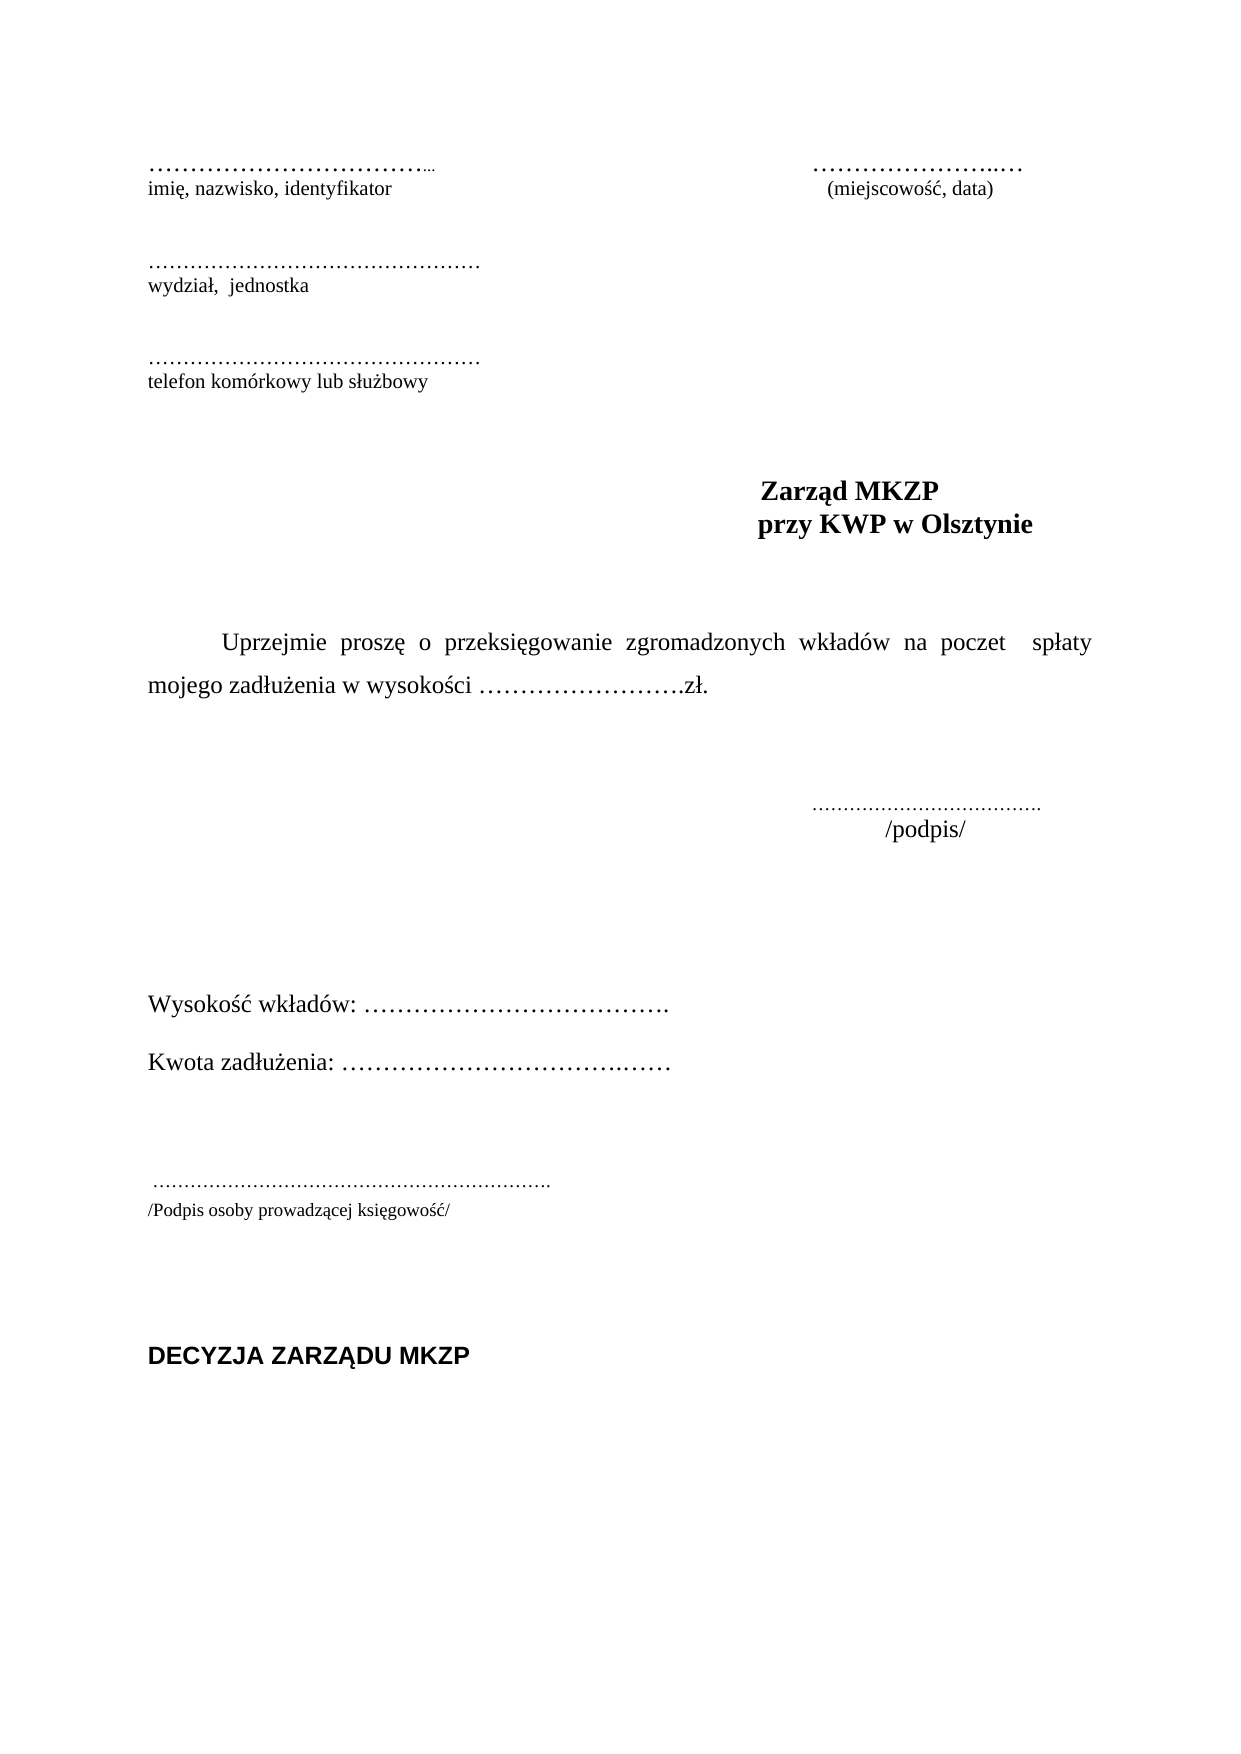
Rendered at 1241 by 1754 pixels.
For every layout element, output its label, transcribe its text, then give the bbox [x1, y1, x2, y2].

text Wysokość wkładów: ………………………………. [148, 988, 1093, 1017]
text ………………………………………… [148, 248, 1093, 273]
text Uprzejmie proszę o przeksięgowanie zgromadzonych wkładów na poczet spłaty mojego zadłużenia w wysokości …………………….zł. [148, 627, 1093, 698]
text ………………………………………… [148, 345, 1093, 369]
text Kwota zadłużenia: …………………………….…… [148, 1047, 1093, 1076]
text ………………………………. [148, 785, 1093, 814]
text ……………………………... …………………..… [148, 148, 1093, 176]
text Zarząd MKZP [148, 474, 1093, 507]
text przy KWP w Olsztynie [148, 507, 1093, 539]
text ………………………………………………………. [148, 1163, 1093, 1192]
text DECYZJA ZARZĄDU MKZP [148, 1341, 1093, 1370]
text /podpis/ [885, 814, 1093, 843]
text imię, nazwisko, identyfikator (miejscowość, data) [148, 176, 1093, 200]
text telefon komórkowy lub służbowy [148, 369, 1093, 393]
text /Podpis osoby prowadzącej księgowość/ [148, 1192, 1093, 1221]
text wydział, jednostka [148, 273, 1093, 297]
